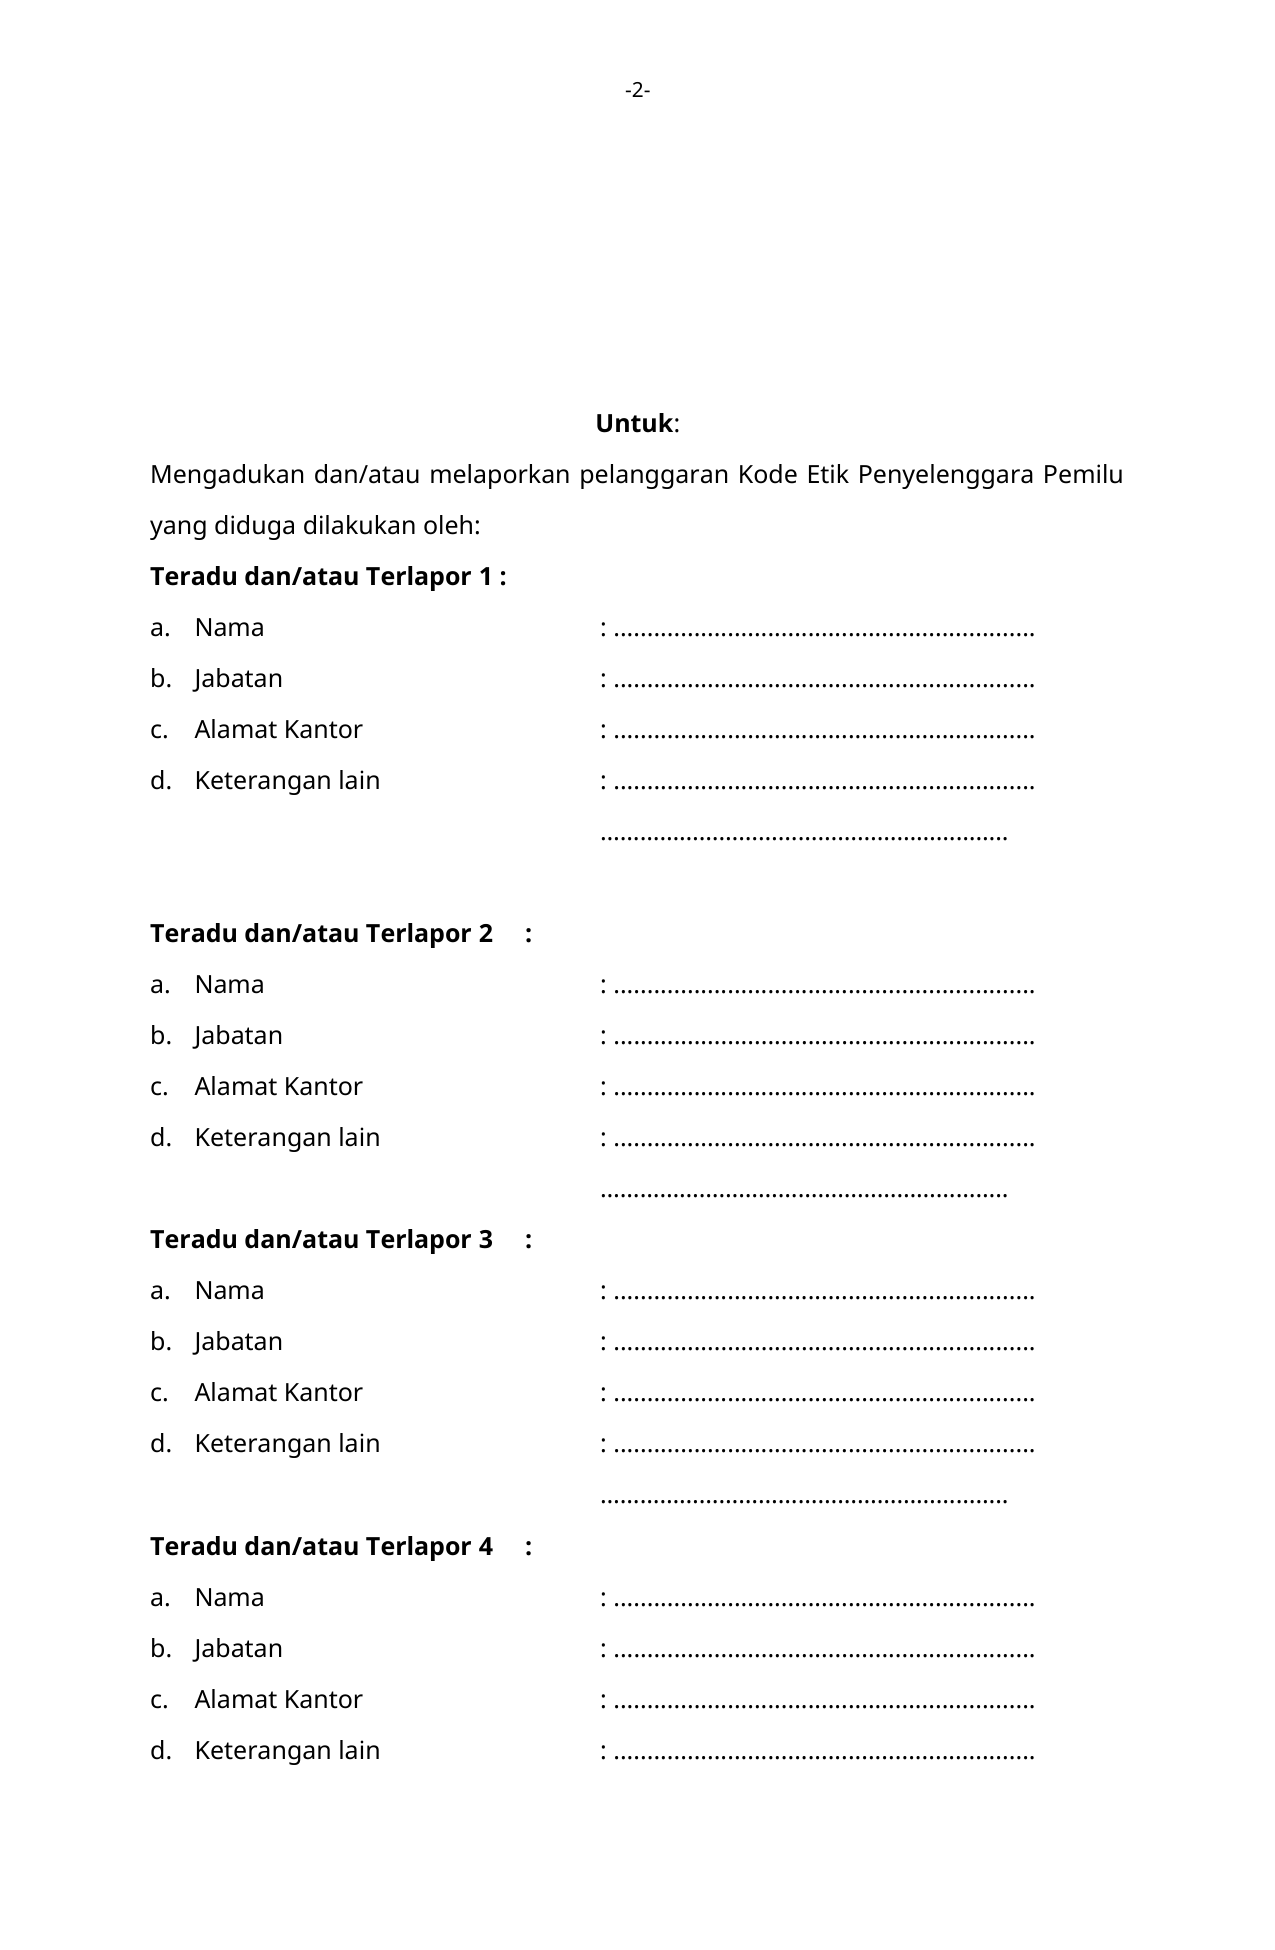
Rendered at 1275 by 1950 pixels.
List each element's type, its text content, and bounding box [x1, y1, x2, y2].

list Nama : ............................................................... [150, 967, 1125, 1001]
list Keterangan lain : ............................................................... [150, 1426, 1125, 1460]
text Teradu dan/atau Terlapor 4 : [150, 1528, 1125, 1562]
list Keterangan lain : ............................................................... [150, 1120, 1125, 1154]
text Teradu dan/atau Terlapor 2 : [150, 916, 1125, 950]
list Jabatan : ............................................................... [150, 1018, 1125, 1052]
list Jabatan : ............................................................... [150, 660, 1125, 694]
list Nama : ............................................................... [150, 1273, 1125, 1307]
list …………………………………………………….. [234, 1477, 1125, 1511]
text Mengadukan dan/atau melaporkan pelanggaran Kode Etik Penyelenggara Pemilu yang diduga dilakukan oleh: [150, 456, 1125, 541]
list Alamat Kantor : ............................................................... [150, 711, 1125, 746]
list Keterangan lain : ............................................................... [150, 762, 1125, 797]
text …………………………………………………….. [525, 1171, 1125, 1205]
list Nama : ............................................................... [150, 1579, 1125, 1613]
list Alamat Kantor : ............................................................... [150, 1375, 1125, 1409]
text Teradu dan/atau Terlapor 1 : [150, 558, 1125, 592]
list Keterangan lain : ............................................................... [150, 1732, 1125, 1766]
text …………………………………………………….. [525, 813, 1125, 848]
text Untuk: [150, 405, 1125, 439]
text Teradu dan/atau Terlapor 3 : [150, 1222, 1125, 1256]
list Nama : ............................................................... [150, 609, 1125, 643]
list Jabatan : ............................................................... [150, 1630, 1125, 1664]
list Alamat Kantor : ............................................................... [150, 1069, 1125, 1103]
list Jabatan : ............................................................... [150, 1324, 1125, 1358]
list Alamat Kantor : ............................................................... [150, 1681, 1125, 1715]
